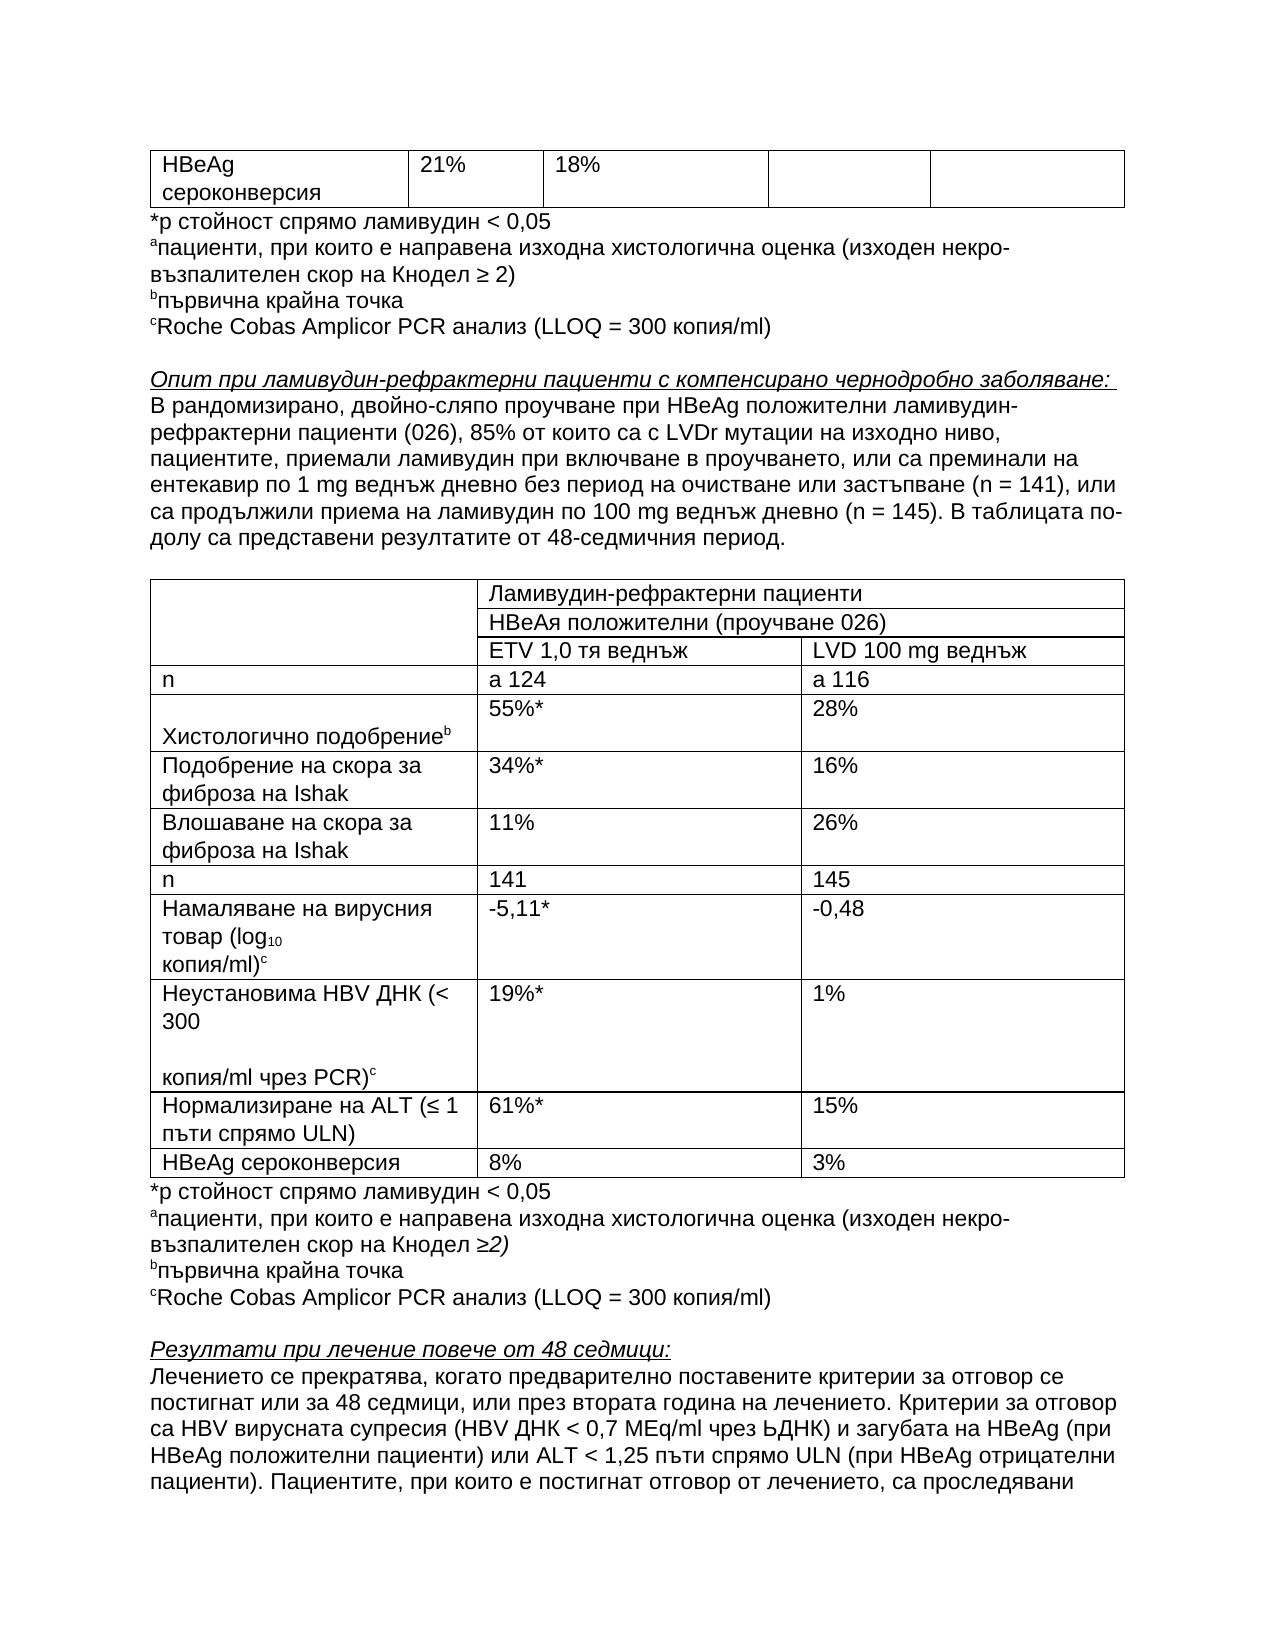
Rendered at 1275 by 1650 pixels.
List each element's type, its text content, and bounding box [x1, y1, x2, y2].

table_cell Намаляване на вирусния товар (log10 копия/ml)c [151, 895, 477, 979]
table_cell а 124 [478, 666, 801, 694]
table_header Ламивудин-рефрактерни пациенти [478, 580, 1124, 607]
table_header [151, 580, 477, 665]
table_cell HBeAg сероконверсия [151, 1149, 477, 1177]
table_cell 18% [544, 151, 768, 207]
table_cell 16% [802, 752, 1124, 808]
table_cell Неустановима HBV ДНК (< 300 копия/ml чрез PCR)c [151, 980, 477, 1091]
text Резултати при лечение повече от 48 седмици: [150, 1336, 1125, 1363]
table_cell 55%* [478, 695, 801, 751]
table_cell 1% [802, 980, 1124, 1091]
table_cell 28% [802, 695, 1124, 751]
table_cell n [151, 866, 477, 894]
text *р стойност спрямо ламивудин < 0,05 [150, 208, 1125, 234]
table_cell Нормализиране на ALT (≤ 1 пъти спрямо ULN) [151, 1093, 477, 1148]
table_cell n [151, 666, 477, 694]
text bпървична крайна точка [150, 1257, 1125, 1284]
table_cell 8% [478, 1149, 801, 1177]
table_cell -0,48 [802, 895, 1124, 979]
table_cell 61%* [478, 1093, 801, 1148]
table_cell 15% [802, 1093, 1124, 1148]
table_cell 145 [802, 866, 1124, 894]
text cRoche Cobas Amplicor PCR анализ (LLOQ = 300 копия/ml) [150, 313, 1125, 340]
text bпървична крайна точка [150, 287, 1125, 313]
table_cell Хистологично подобрениеb [151, 695, 477, 751]
table_cell -5,11* [478, 895, 801, 979]
table_cell 21% [409, 151, 543, 207]
table_cell ETV 1,0 тя веднъж [478, 638, 801, 665]
table_cell 34%* [478, 752, 801, 808]
table_cell 3% [802, 1149, 1124, 1177]
table_cell 141 [478, 866, 801, 894]
table_cell Влошаване на скора за фиброза на Ishak [151, 809, 477, 865]
table_cell 26% [802, 809, 1124, 865]
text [150, 1363, 1125, 1494]
table_cell а 116 [802, 666, 1124, 694]
table_cell [931, 151, 1124, 207]
text сRoche Cobas Amplicor PCR анализ (LLOQ = 300 копия/ml) [150, 1284, 1125, 1310]
table_cell 11% [478, 809, 801, 865]
table_cell [769, 151, 930, 207]
text aпациенти, при които е направена изходна хистологична оценка (изходен некро-възпалителен скор на Кнодел ≥ 2) [150, 234, 1125, 287]
text *р стойност спрямо ламивудин < 0,05 [150, 1178, 1125, 1204]
table_cell Подобрение на скора за фиброза на Ishak [151, 752, 477, 808]
text Опит при ламивудин-рефрактерни пациенти с компенсирано чернодробно заболяване: В рандомизирано, двойно-сляпо проучване при HBeAg положителни ламивудин- рефрактерни пациенти (026), 85% от които са с LVDr мутации на изходно ниво, пациентите, приемали ламивудин при включване в проучването, или са преминали на ентекавир по 1 mg веднъж дневно без период на очистване или застъпване (n = 141), или са продължили приема на ламивудин по 100 mg веднъж дневно (n = 145). В таблицата по- долу са представени резултатите от 48-седмичния период. [150, 366, 1125, 551]
table_cell НВеАя положителни (проучване 026) [478, 609, 1124, 636]
table_cell HBeAg сероконверсия [151, 151, 408, 207]
text aпациенти, при които е направена изходна хистологична оценка (изходен некро-възпалителен скор на Кнодел ≥2) [150, 1204, 1125, 1257]
table_cell LVD 100 mg веднъж [802, 638, 1124, 665]
table_cell 19%* [478, 980, 801, 1091]
